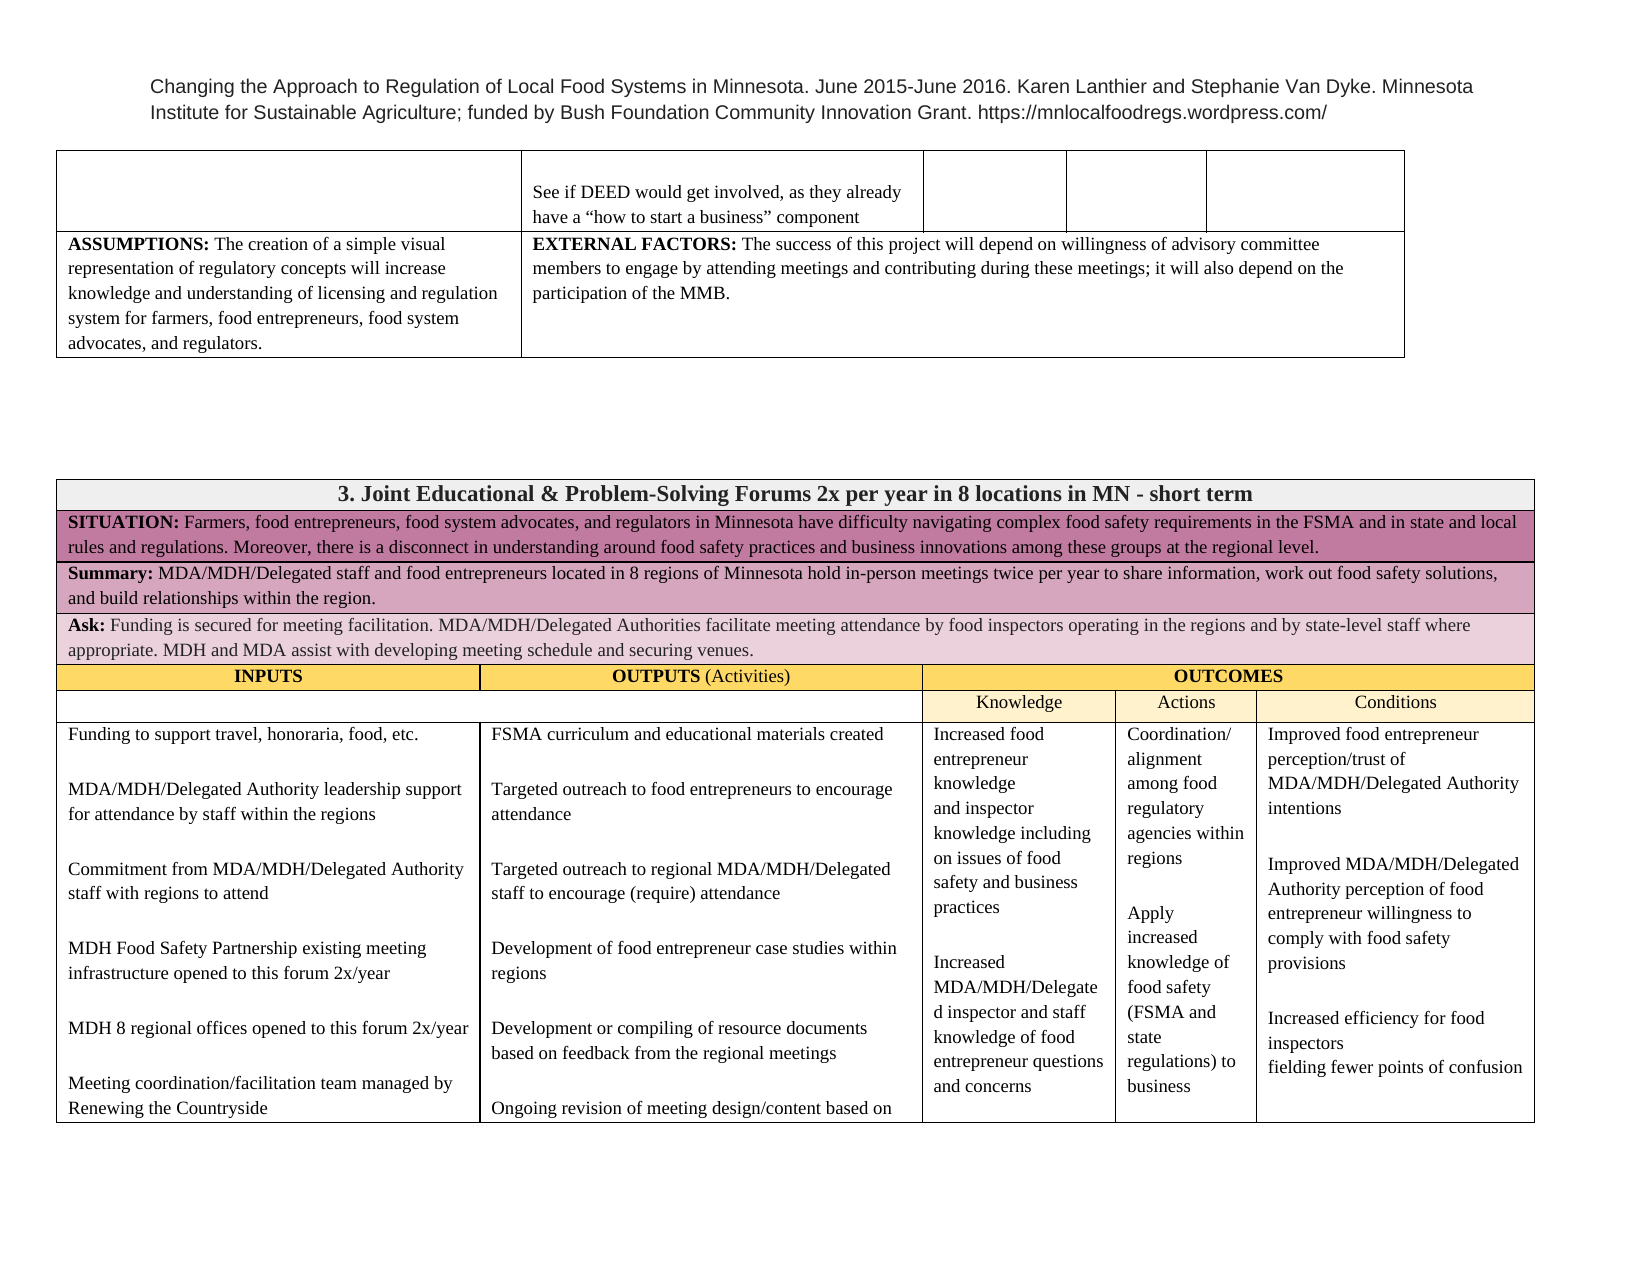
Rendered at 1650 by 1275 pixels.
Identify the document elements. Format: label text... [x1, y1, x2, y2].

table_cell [1067, 151, 1206, 231]
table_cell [924, 151, 1066, 231]
table_cell OUTCOMES [923, 665, 1534, 690]
table_cell Summary: MDA/MDH/Delegated staff and food entrepreneurs located in 8 regions of Minnesota hold in-person meetings twice per year to share information, work out food safety solutions, and build relationships within the region. [57, 563, 1534, 613]
table_cell Ask: Funding is secured for meeting facilitation. MDA/MDH/Delegated Authorities facilitate meeting attendance by food inspectors operating in the regions and by state-level staff where appropriate. MDH and MDA assist with developing meeting schedule and securing venues. [57, 614, 1534, 664]
table_cell Conditions [1257, 691, 1534, 722]
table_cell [522, 151, 923, 231]
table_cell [57, 151, 521, 231]
table_cell SITUATION: Farmers, food entrepreneurs, food system advocates, and regulators in Minnesota have difficulty navigating complex food safety requirements in the FSMA and in state and local rules and regulations. Moreover, there is a disconnect in understanding around food safety practices and business innovations among these groups at the regional level. [57, 511, 1534, 561]
table_cell [57, 691, 922, 722]
table_cell OUTPUTS (Activities) [481, 665, 922, 690]
table_cell ASSUMPTIONS: The creation of a simple visual representation of regulatory concepts will increase knowledge and understanding of licensing and regulation system for farmers, food entrepreneurs, food system advocates, and regulators. [57, 232, 521, 357]
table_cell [1207, 151, 1404, 231]
table_cell EXTERNAL FACTORS: The success of this project will depend on willingness of advisory committee members to engage by attending meetings and contributing during these meetings; it will also depend on the participation of the MMB. [522, 232, 1404, 357]
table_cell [57, 723, 479, 1122]
table_cell Actions [1116, 691, 1256, 722]
table_cell INPUTS [57, 665, 479, 690]
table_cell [1116, 723, 1256, 1122]
table_header 3. Joint Educational & Problem-Solving Forums 2x per year in 8 locations in MN - short term [57, 480, 1534, 510]
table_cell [481, 723, 922, 1122]
table_cell Knowledge [923, 691, 1115, 722]
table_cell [1257, 723, 1534, 1122]
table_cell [923, 723, 1115, 1122]
